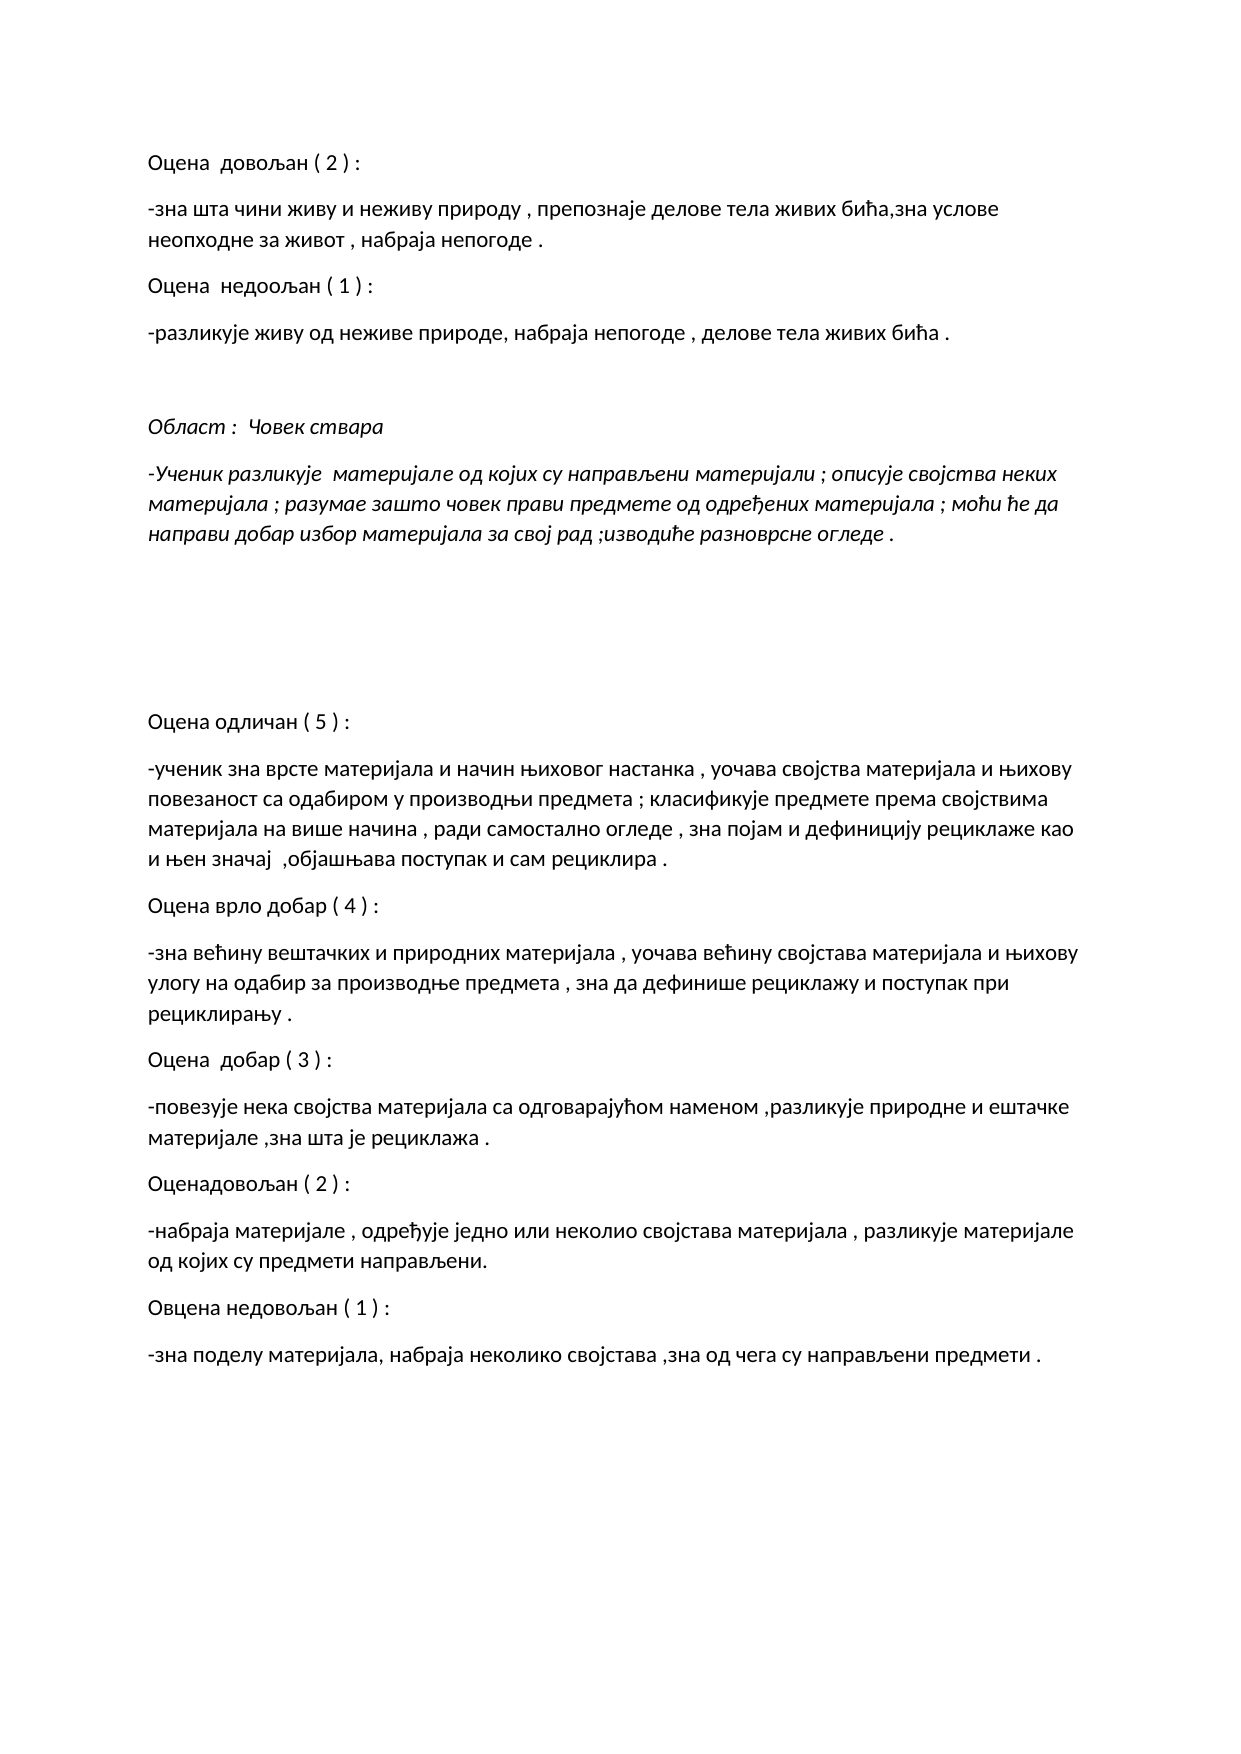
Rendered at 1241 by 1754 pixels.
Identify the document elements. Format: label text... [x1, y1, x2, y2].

text -Ученик разликује материјал е од којих су направљени материјали ; описује својства неких материјала ; разумае зашто човек прави предмете од одређених материјала ; моћи ће да направи добар избор материјала за свој рад ;изводиће разноврсне огледе . [148, 459, 1093, 547]
text Оценадовољан ( 2 ) : [148, 1169, 1093, 1197]
text Овцена недовољан ( 1 ) : [148, 1293, 1093, 1321]
text -ученик зна врсте материјала и начин њиховог настанка , уочава својства материјала и њихову повезаност са одабиром у производњи предмета ; класификује предмете према својствима материјала на више начина , ради самостално огледе , зна појам и дефиницију рециклаже као и њен значај ,објашњава поступак и сам рециклира . [148, 754, 1093, 872]
text Оцена довољан ( 2 ) : [148, 148, 1093, 176]
text Оцена врло добар ( 4 ) : [148, 891, 1093, 919]
text Оцена добар ( 3 ) : [148, 1046, 1093, 1073]
text -набраја материјале , одређује једно или неколио својстава материјала , разликује материјале од којих су предмети направљени. [148, 1216, 1093, 1274]
text Оцена одличан ( 5 ) : [148, 707, 1093, 735]
text -разликује живу од неживе природе, набраја непогоде , делове тела живих бића . [148, 318, 1093, 346]
text Област : Човек ствара [148, 412, 1093, 440]
text -зна шта чини живу и неживу природу , препознаје делове тела живих бића,зна услове неопходне за живот , набраја непогоде . [148, 194, 1093, 253]
text -зна поделу материјала, набраја неколико својстава ,зна од чега су направљени предмети . [148, 1340, 1093, 1368]
text -зна већину вештачких и природних материјала , уочава већину својстава материјала и њихову улогу на одабир за производње предмета , зна да дефинише рециклажу и поступак при рециклирању . [148, 938, 1093, 1027]
text Оцена недоољан ( 1 ) : [148, 272, 1093, 299]
text -повезује нека својства материјала са одговарајућом наменом ,разликује природне и ештачке материјале ,зна шта је рециклажа . [148, 1092, 1093, 1151]
